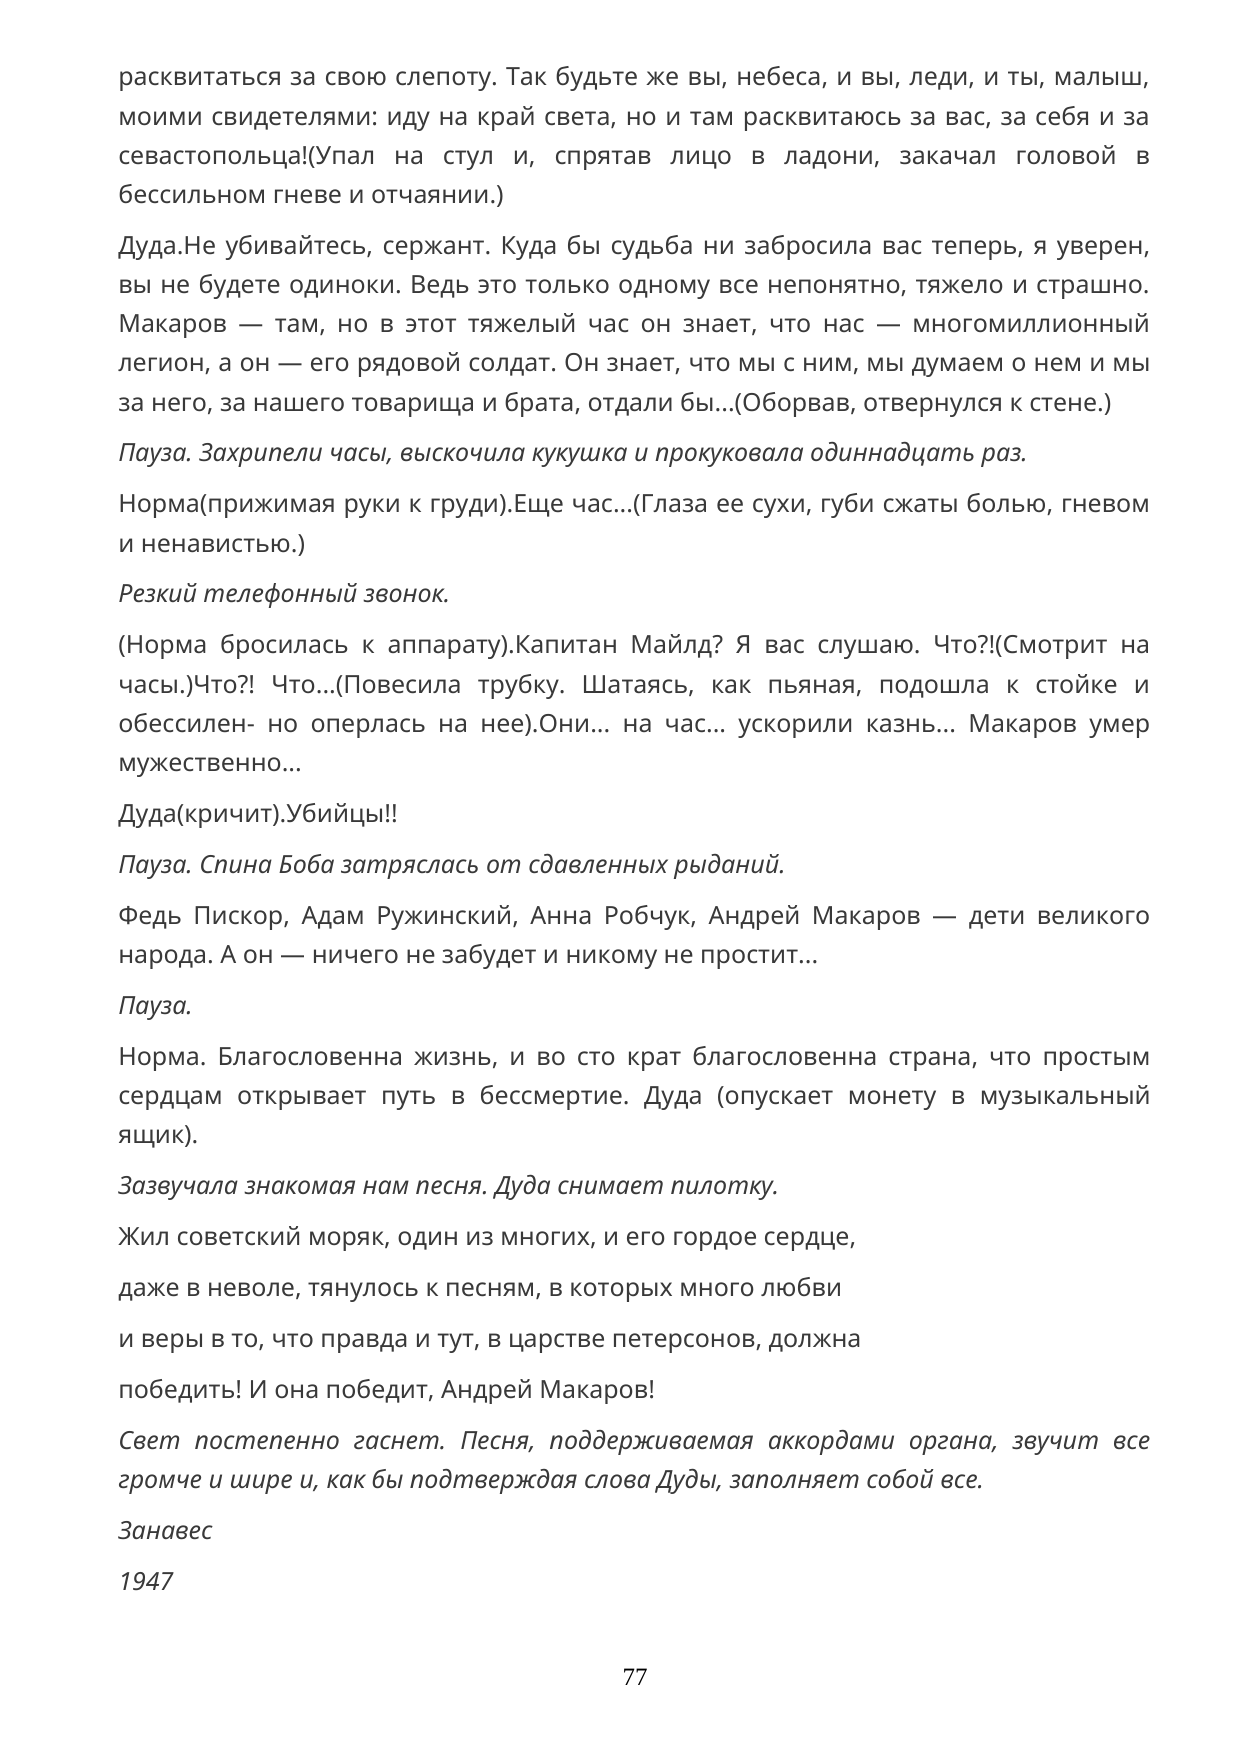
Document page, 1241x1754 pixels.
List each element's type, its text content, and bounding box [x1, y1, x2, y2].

text Норма. Благословенна жизнь, и во сто крат благословенна страна, что простым сердцам открывает путь в бессмертие. Дуда (опускает монету в музыкальный ящик). [118, 1038, 1152, 1151]
text (Норма бросилась к аппарату).Капитан Майлд? Я вас слушаю. Что?!(Смотрит на часы.)Что?! Что...(Повесила трубку. Шатаясь, как пьяная, подошла к стойке и обессилен- но оперлась на нее).Они... на час... ускорили казнь... Макаров умер мужественно... [118, 627, 1152, 779]
text Норма(прижимая руки к груди).Еще час...(Глаза ее сухи, губи сжаты болью, гневом и ненавистью.) [118, 486, 1152, 559]
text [118, 59, 1152, 211]
text Жил советский моряк, один из многих, и его гордое сердце, [118, 1219, 1152, 1253]
text Дуда(кричит).Убийцы!! [118, 796, 1152, 829]
text победить! И она победит, Андрей Макаров! [118, 1371, 1152, 1406]
text Занавес [118, 1512, 1152, 1547]
text 1947 [118, 1563, 1152, 1597]
text Свет постепенно гаснет. Песня, поддерживаемая аккордами органа, звучит все громче и шире и, как бы подтверждая слова Дуды, заполняет собой все. [118, 1422, 1152, 1496]
subtitle Пауза. [118, 987, 1152, 1022]
subtitle Резкий телефонный звонок. [118, 576, 1152, 610]
subtitle Пауза. Захрипели часы, выскочила кукушка и прокуковала одиннадцать раз. [118, 435, 1152, 469]
text Федь Пискор, Адам Ружинский, Анна Робчук, Андрей Макаров — дети великого народа. А он — ничего не забудет и никому не простит... [118, 897, 1152, 971]
text Дуда.Не убивайтесь, сержант. Куда бы судьба ни забросила вас теперь, я уверен, вы не будете одиноки. Ведь это только одному все непонятно, тяжело и страшно. Макаров — там, но в этот тяжелый час он знает, что нас — многомиллионный легион, а он — его рядовой солдат. Он знает, что мы с ним, мы думаем о нем и мы за него, за нашего товарища и брата, отдали бы...(Оборвав, отвернулся к стене.) [118, 227, 1152, 418]
text и веры в то, что правда и тут, в царстве петерсонов, должна [118, 1321, 1152, 1354]
text даже в неволе, тянулось к песням, в которых много любви [118, 1269, 1152, 1304]
subtitle Пауза. Спина Боба затряслась от сдавленных рыданий. [118, 846, 1152, 881]
text Зазвучала знакомая нам песня. Дуда снимает пилотку. [118, 1168, 1152, 1202]
